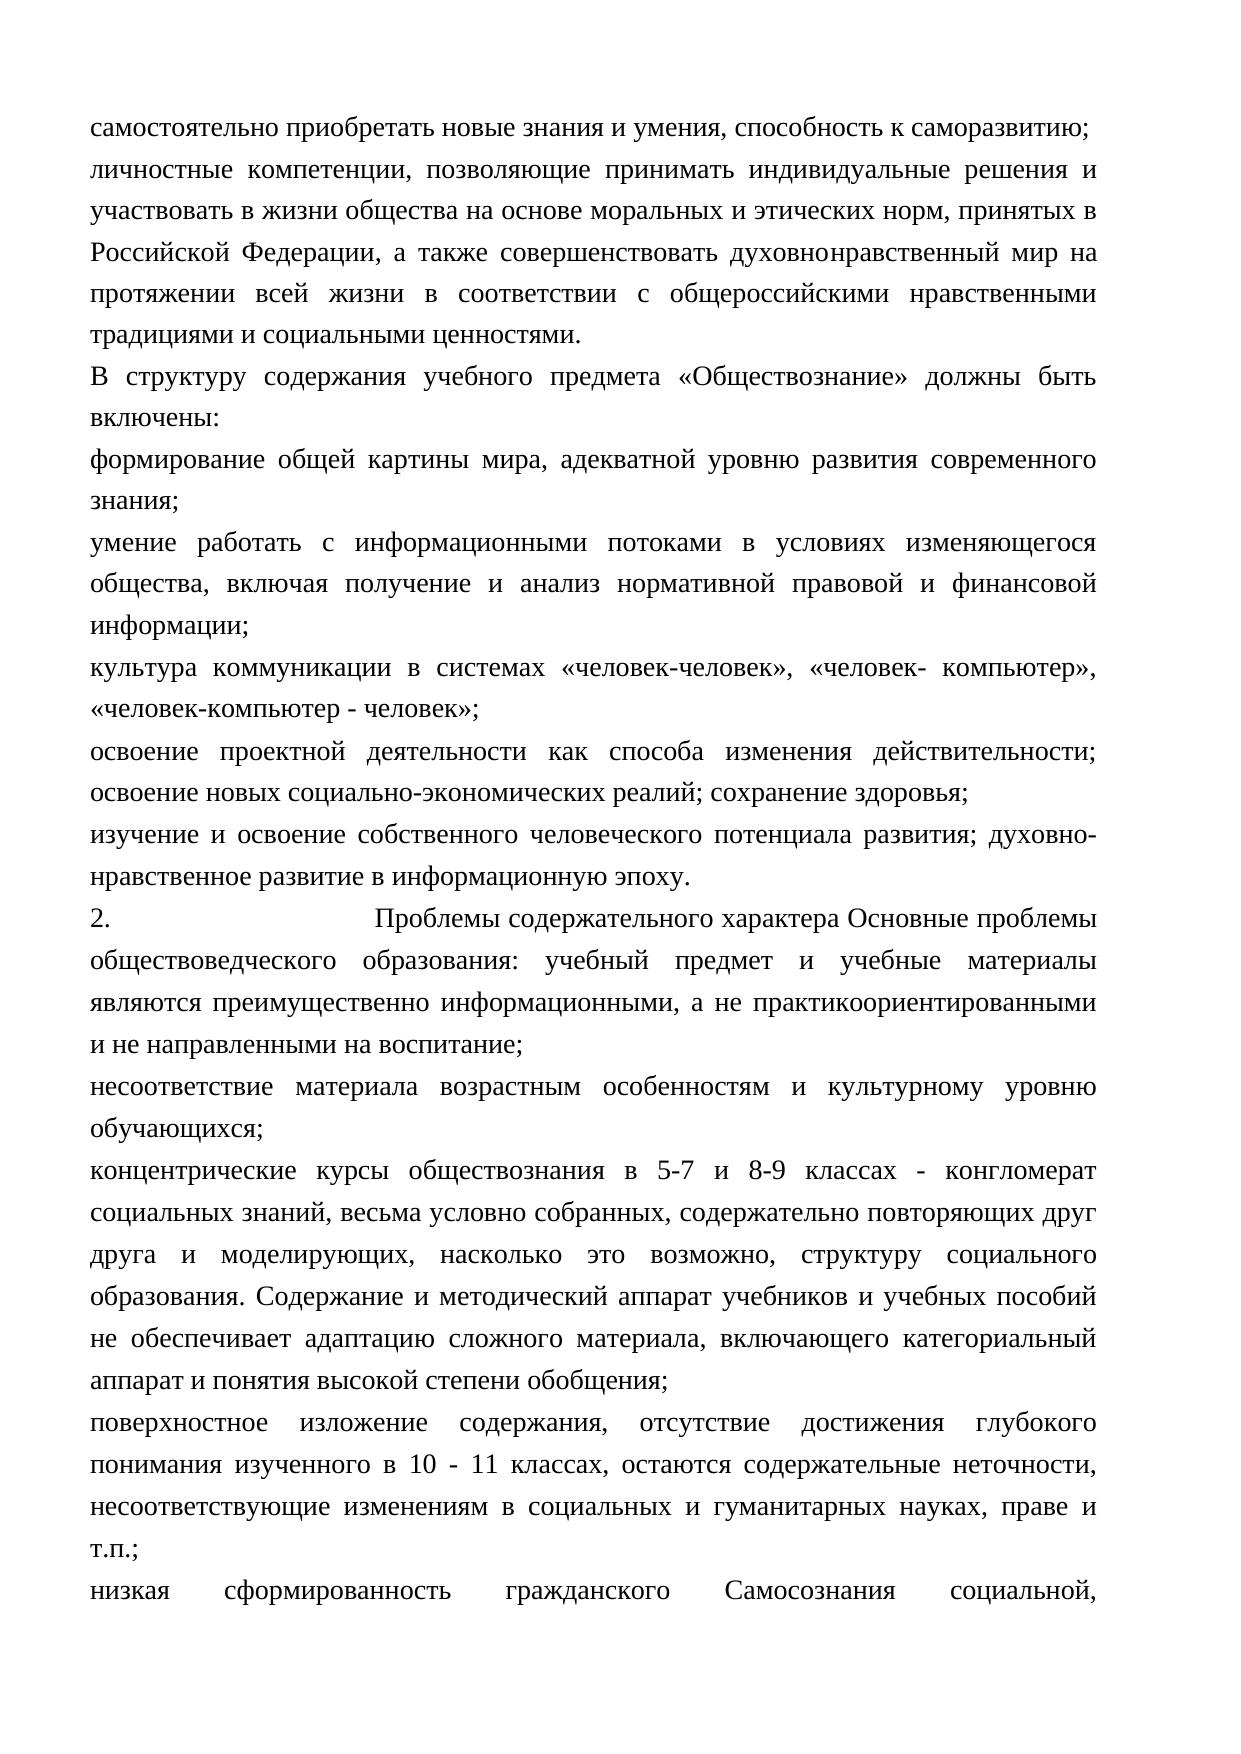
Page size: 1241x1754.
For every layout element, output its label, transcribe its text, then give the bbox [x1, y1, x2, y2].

text формирование общей картины мира, адекватной уровню развития современного знания; [90, 435, 1098, 518]
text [90, 103, 1098, 145]
text личностные компетенции, позволяющие принимать индивидуальные решения и участвовать в жизни общества на основе моральных и этических норм, принятых в Российской Федерации, а также совершенствовать духовнонравственный мир на протяжении всей жизни в соответствии с общероссийскими нравственными традициями и социальными ценностями. [90, 145, 1098, 352]
text В структуру содержания учебного предмета «Обществознание» должны быть включены: [90, 352, 1098, 435]
text несоответствие материала возрастным особенностям и культурному уровню обучающихся; [90, 1062, 1098, 1146]
text поверхностное изложение содержания, отсутствие достижения глубокого понимания изученного в 10 - 11 классах, остаются содержательные неточности, несоответствующие изменениям в социальных и гуманитарных науках, праве и т.п.; [90, 1398, 1098, 1566]
text освоение проектной деятельности как способа изменения действительности; освоение новых социально-экономических реалий; сохранение здоровья; [90, 726, 1098, 810]
list Проблемы содержательного характера Основные проблемы обществоведческого образования: учебный предмет и учебные материалы являются преимущественно информационными, а не практикоориентированными и не направленными на воспитание; [90, 894, 1098, 1062]
text концентрические курсы обществознания в 5-7 и 8-9 классах - конгломерат социальных знаний, весьма условно собранных, содержательно повторяющих друг друга и моделирующих, насколько это возможно, структуру социального образования. Содержание и методический аппарат учебников и учебных пособий не обеспечивает адаптацию сложного материала, включающего категориальный аппарат и понятия высокой степени обобщения; [90, 1146, 1098, 1398]
text умение работать с информационными потоками в условиях изменяющегося общества, включая получение и анализ нормативной правовой и финансовой информации; [90, 518, 1098, 642]
text изучение и освоение собственного человеческого потенциала развития; духовно-нравственное развитие в информационную эпоху. [90, 810, 1098, 894]
text культура коммуникации в системах «человек-человек», «человек- компьютер», «человек-компьютер - человек»; [90, 642, 1098, 726]
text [90, 1566, 1098, 1608]
